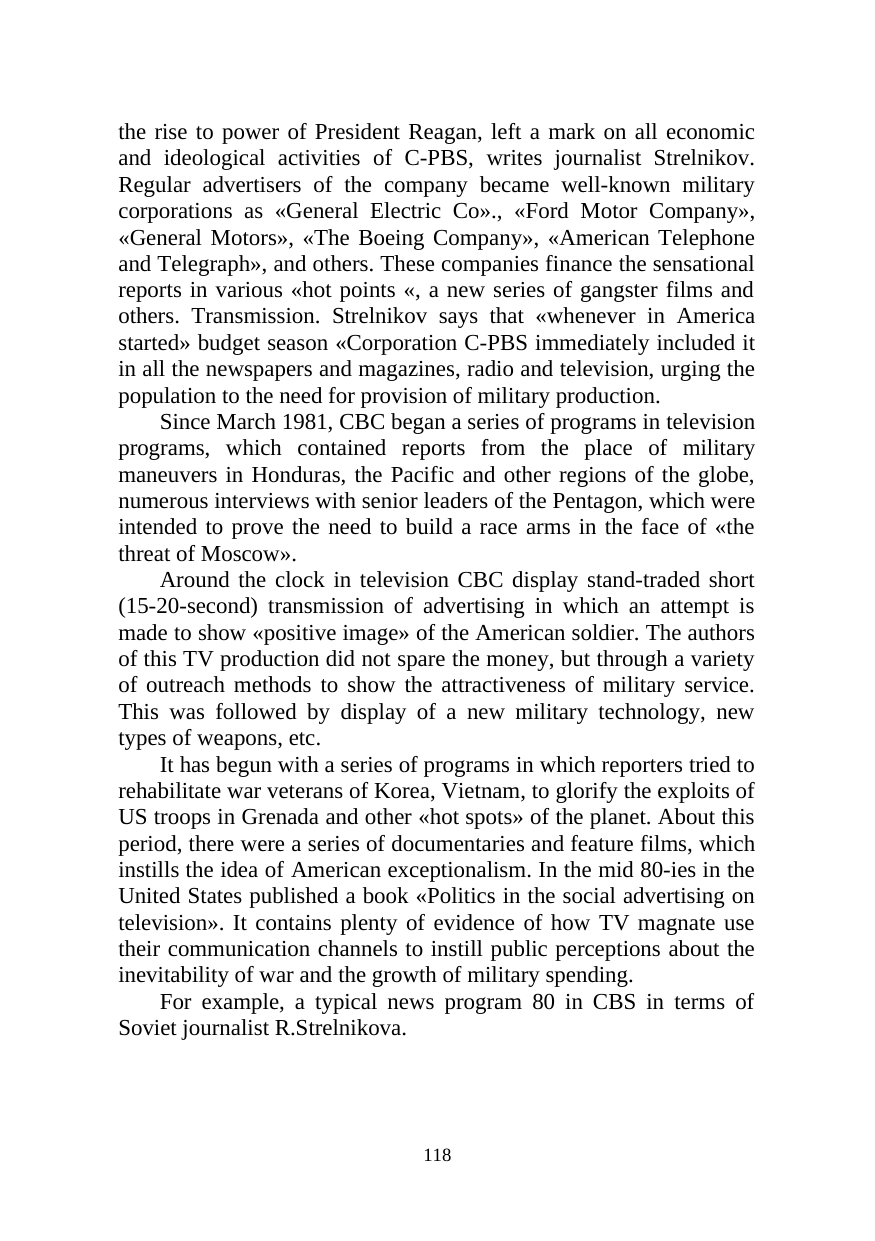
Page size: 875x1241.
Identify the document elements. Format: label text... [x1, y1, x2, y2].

text Around the clock in television CBC display stand-traded short (15-20-second) transmission of advertising in which an attempt is made to show «positive image» of the American soldier. The authors of this TV production did not spare the money, but through a variety of outreach methods to show the attractiveness of military service. This was followed by display of a new military technology, new types of weapons, etc. [118, 566, 756, 751]
text It has begun with a series of programs in which reporters tried to rehabilitate war veterans of Korea, Vietnam, to glorify the exploits of US troops in Grenada and other «hot spots» of the planet. About this period, there were a series of documentaries and feature films, which instills the idea of ​​American exceptionalism. In the mid 80-ies in the United States published a book «Politics in the social advertising on television». It contains plenty of evidence of how TV magnate use their communication channels to instill public perceptions about the inevitability of war and the growth of military spending. [118, 751, 756, 988]
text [118, 118, 756, 408]
text Since March 1981, CBC began a series of programs in television programs, which contained reports from the place of military maneuvers in Honduras, the Pacific and other regions of the globe, numerous interviews with senior leaders of the Pentagon, which were intended to prove the need to build a race arms in the face of «the threat of Moscow». [118, 408, 756, 566]
text For example, a typical news program 80 in CBS in terms of Soviet journalist R.Strelnikova. [118, 988, 756, 1041]
